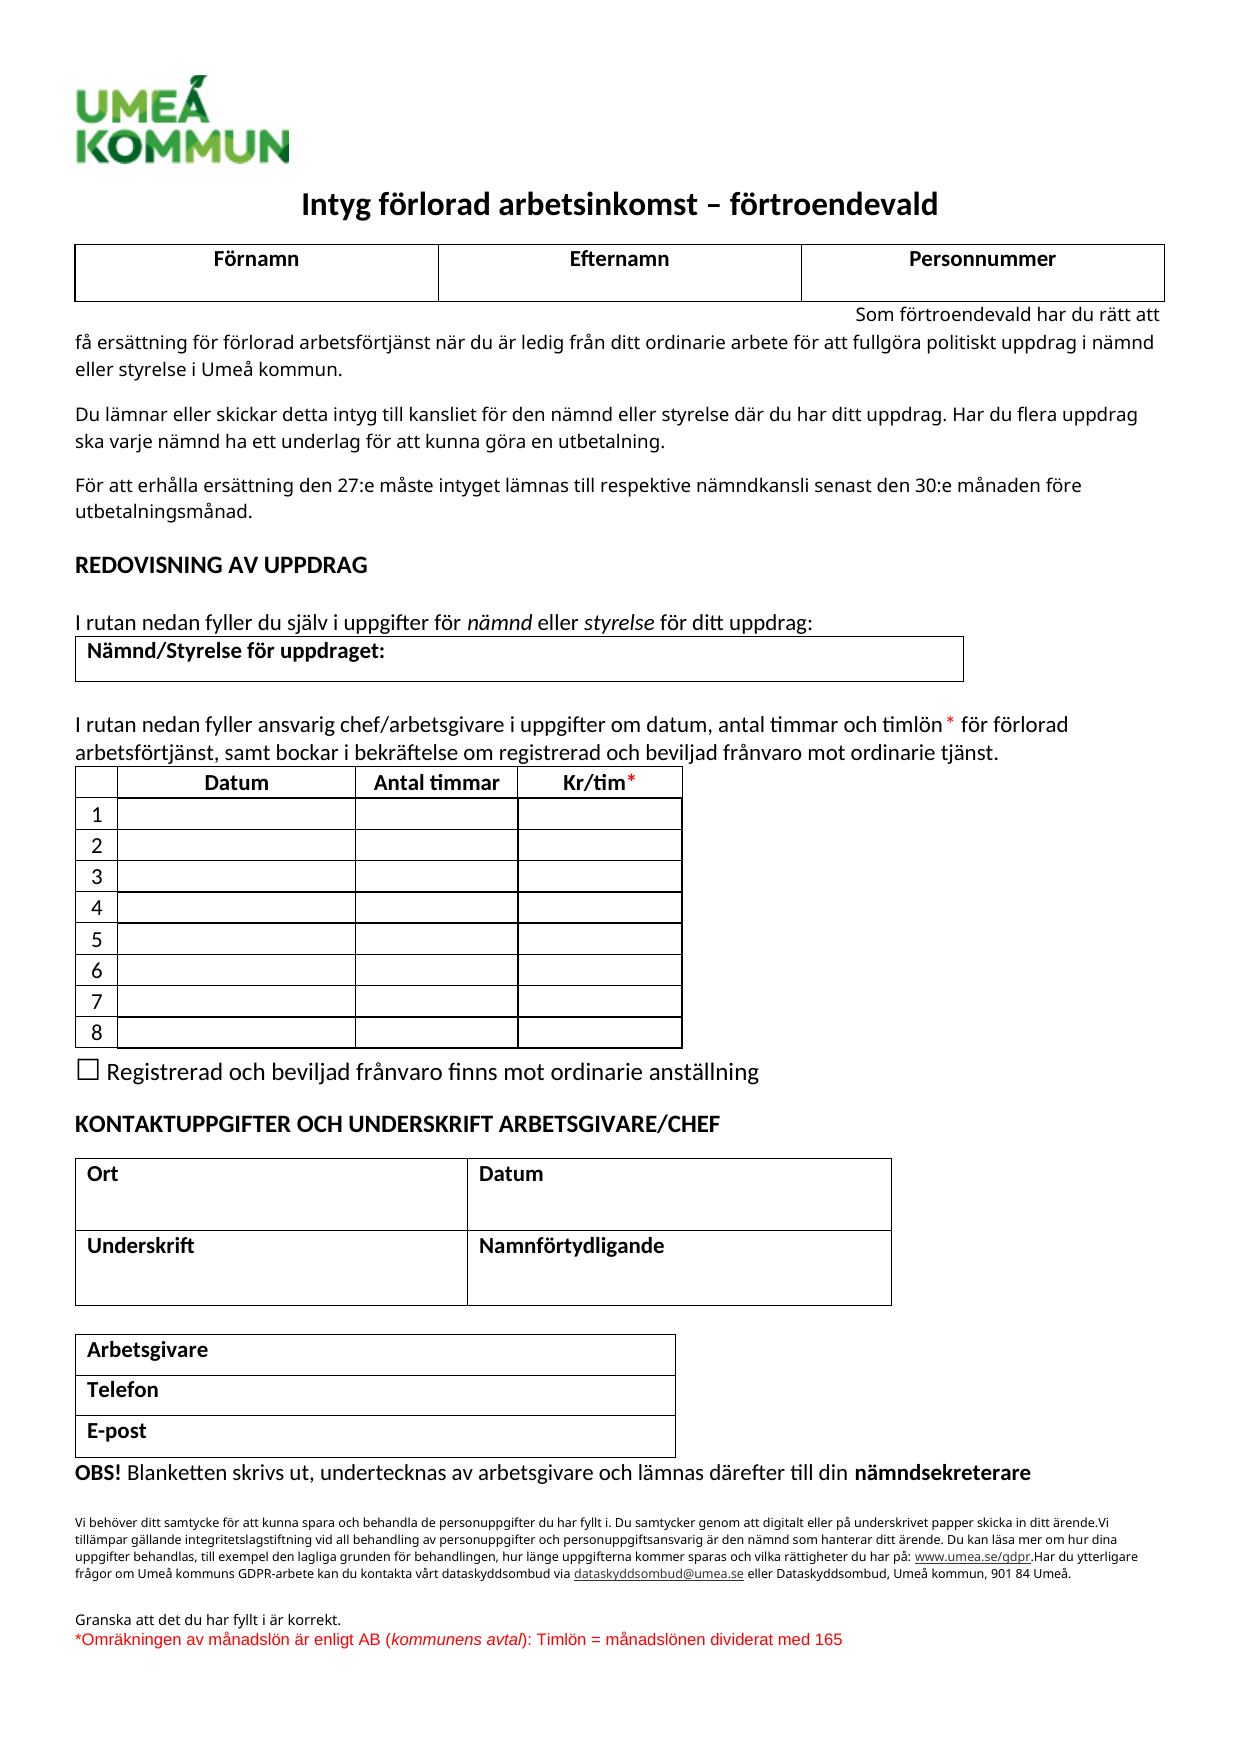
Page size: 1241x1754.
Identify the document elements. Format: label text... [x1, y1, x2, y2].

table_cell Telefon [76, 1376, 675, 1415]
table_cell [356, 799, 517, 828]
text I rutan nedan fyller du själv i uppgifter för nämnd eller styrelse för ditt uppdrag: [75, 608, 1165, 636]
table_cell [519, 924, 681, 953]
table_cell 8 [76, 1017, 117, 1047]
table_cell [118, 924, 355, 953]
text KONTAKTUPPGIFTER OCH UNDERSKRIFT ARBETSGIVARE/CHEF [75, 1108, 1165, 1139]
text *Omräkningen av månadslön är enligt AB (kommunens avtal): Timlön = månadslönen dividerat med 165 [75, 1630, 1165, 1649]
table_cell 5 [76, 923, 117, 953]
table_cell 3 [76, 861, 117, 891]
table_cell [118, 799, 355, 828]
table_cell [118, 1018, 355, 1047]
table_cell [519, 830, 681, 860]
table_cell [519, 1018, 681, 1047]
table_cell [118, 861, 355, 891]
text I rutan nedan fyller ansvarig chef/arbetsgivare i uppgifter om datum, antal timmar och timlön* för förlorad arbetsförtjänst, samt bockar i bekräftelse om registrerad och beviljad frånvaro mot ordinarie tjänst. [75, 710, 1165, 766]
table_cell [118, 830, 355, 860]
table_header Efternamn [439, 245, 801, 301]
table_cell 7 [76, 986, 117, 1016]
table_cell [356, 955, 517, 985]
table_cell [356, 924, 517, 953]
table_cell E-post [76, 1416, 675, 1457]
table_cell Namnförtydligande [468, 1231, 891, 1305]
text Intyg förlorad arbetsinkomst – förtroendevald [75, 183, 1165, 224]
picture [75, 75, 289, 164]
table_cell [519, 861, 681, 891]
table_header Arbetsgivare [76, 1335, 675, 1374]
text Vi behöver ditt samtycke för att kunna spara och behandla de personuppgifter du har fyllt i. Du samtycker genom att digitalt eller på underskrivet papper skicka in ditt ärende.Vi tillämpar gällande integritetslagstiftning vid all behandling av personuppgifter och personuppgiftsansvarig är den nämnd som hanterar ditt ärende. Du kan läsa mer om hur dina uppgifter behandlas, till exempel den lagliga grunden för behandlingen, hur länge uppgifterna kommer sparas och vilka rättigheter du har på: www.umea.se/gdpr.Har du ytterligare frågor om Umeå kommuns GDPR-arbete kan du kontakta vårt dataskyddsombud via dataskyddsombud@umea.se eller Dataskyddsombud, Umeå kommun, 901 84 Umeå. [75, 1514, 1165, 1610]
table_cell Underskrift [76, 1231, 467, 1305]
table_header Nämnd/Styrelse för uppdraget: [76, 637, 963, 681]
table_cell [356, 1018, 517, 1047]
table_cell [356, 861, 517, 891]
table_header [76, 767, 117, 797]
text ☐ Registrerad och beviljad frånvaro finns mot ordinarie anställning [75, 1049, 1165, 1088]
table_cell [519, 799, 681, 828]
table_cell 6 [76, 955, 117, 985]
table_cell 1 [76, 798, 117, 828]
table_cell [118, 986, 355, 1016]
text OBS! Blanketten skrivs ut, undertecknas av arbetsgivare och lämnas därefter till din nämndsekreterare [75, 1458, 1165, 1486]
table_cell [356, 893, 517, 922]
table_header Personnummer [802, 245, 1164, 301]
table_cell 2 [76, 830, 117, 860]
table_cell [356, 830, 517, 860]
table_cell 4 [76, 892, 117, 922]
text Granska att det du har fyllt i är korrekt. [75, 1610, 1165, 1630]
table_cell [118, 893, 355, 922]
text Som förtroendevald har du rätt att få ersättning för förlorad arbetsförtjänst när du är ledig från ditt ordinarie arbete för att fullgöra politiskt uppdrag i nämnd eller styrelse i Umeå kommun. [75, 302, 1165, 382]
table_cell [519, 893, 681, 922]
table_header Ort [76, 1159, 467, 1230]
table_header Datum [468, 1159, 891, 1230]
table_header Kr/tim* [518, 767, 682, 797]
text Du lämnar eller skickar detta intyg till kansliet för den nämnd eller styrelse där du har ditt uppdrag. Har du flera uppdrag ska varje nämnd ha ett underlag för att kunna göra en utbetalning. [75, 401, 1165, 454]
table_header Antal timmar [356, 767, 517, 797]
table_cell [118, 955, 355, 985]
table_header Datum [118, 767, 355, 797]
table_header Förnamn [76, 245, 438, 301]
table_cell [356, 986, 517, 1016]
text För att erhålla ersättning den 27:e måste intyget lämnas till respektive nämndkansli senast den 30:e månaden före utbetalningsmånad. [75, 472, 1165, 523]
table_cell [519, 986, 681, 1016]
table_cell [519, 955, 681, 985]
text REDOVISNING AV UPPDRAG [75, 549, 1165, 579]
